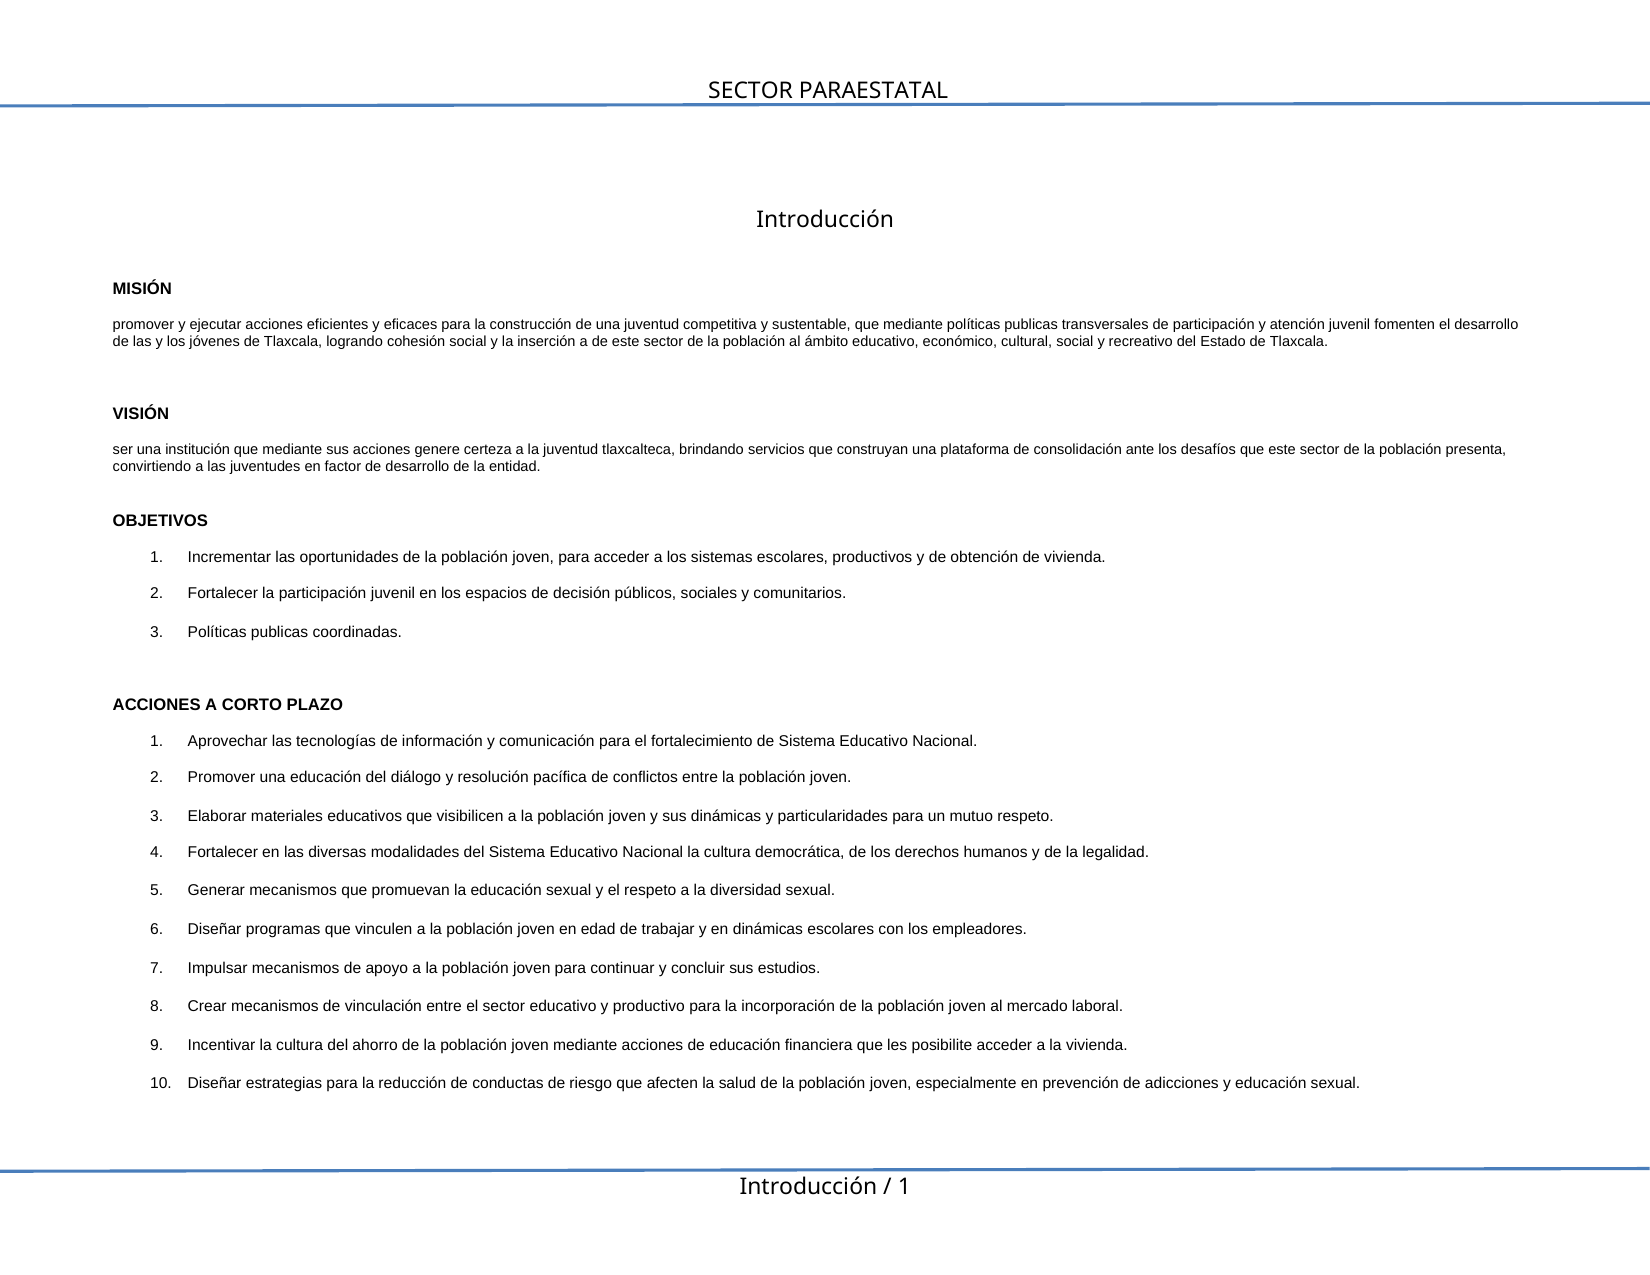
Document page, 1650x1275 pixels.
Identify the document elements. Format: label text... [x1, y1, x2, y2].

list Impulsar mecanismos de apoyo a la población joven para continuar y concluir sus estudios. [150, 958, 1537, 976]
list Políticas publicas coordinadas. [150, 622, 1537, 640]
list Fortalecer en las diversas modalidades del Sistema Educativo Nacional la cultura democrática, de los derechos humanos y de la legalidad. [150, 842, 1537, 860]
text ser una institución que mediante sus acciones genere certeza a la juventud tlaxcalteca, brindando servicios que construyan una plataforma de consolidación ante los desafíos que este sector de la población presenta, convirtiendo a las juventudes en factor de desarrollo de la entidad. [112, 441, 1537, 474]
list Promover una educación del diálogo y resolución pacífica de conflictos entre la población joven. [150, 768, 1537, 786]
text Introducción [112, 203, 1537, 234]
text ACCIONES A CORTO PLAZO [112, 694, 1537, 714]
list Fortalecer la participación juvenil en los espacios de decisión públicos, sociales y comunitarios. [150, 584, 1537, 602]
list Aprovechar las tecnologías de información y comunicación para el fortalecimiento de Sistema Educativo Nacional. [150, 732, 1537, 750]
text promover y ejecutar acciones eficientes y eficaces para la construcción de una juventud competitiva y sustentable, que mediante políticas publicas transversales de participación y atención juvenil fomenten el desarrollo de las y los jóvenes de Tlaxcala, logrando cohesión social y la inserción a de este sector de la población al ámbito educativo, económico, cultural, social y recreativo del Estado de Tlaxcala. [112, 316, 1537, 350]
list Crear mecanismos de vinculación entre el sector educativo y productivo para la incorporación de la población joven al mercado laboral. [150, 997, 1537, 1015]
text OBJETIVOS [112, 511, 1537, 530]
list Diseñar programas que vinculen a la población joven en edad de trabajar y en dinámicas escolares con los empleadores. [150, 920, 1537, 938]
text VISIÓN [112, 404, 1537, 423]
text MISIÓN [112, 279, 1537, 298]
list Generar mecanismos que promuevan la educación sexual y el respeto a la diversidad sexual. [150, 881, 1537, 899]
list Incrementar las oportunidades de la población joven, para acceder a los sistemas escolares, productivos y de obtención de vivienda. [150, 548, 1537, 566]
list Elaborar materiales educativos que visibilicen a la población joven y sus dinámicas y particularidades para un mutuo respeto. [150, 806, 1537, 824]
list Incentivar la cultura del ahorro de la población joven mediante acciones de educación financiera que les posibilite acceder a la vivienda. [150, 1036, 1537, 1054]
list Diseñar estrategias para la reducción de conductas de riesgo que afecten la salud de la población joven, especialmente en prevención de adicciones y educación sexual. [150, 1074, 1537, 1092]
